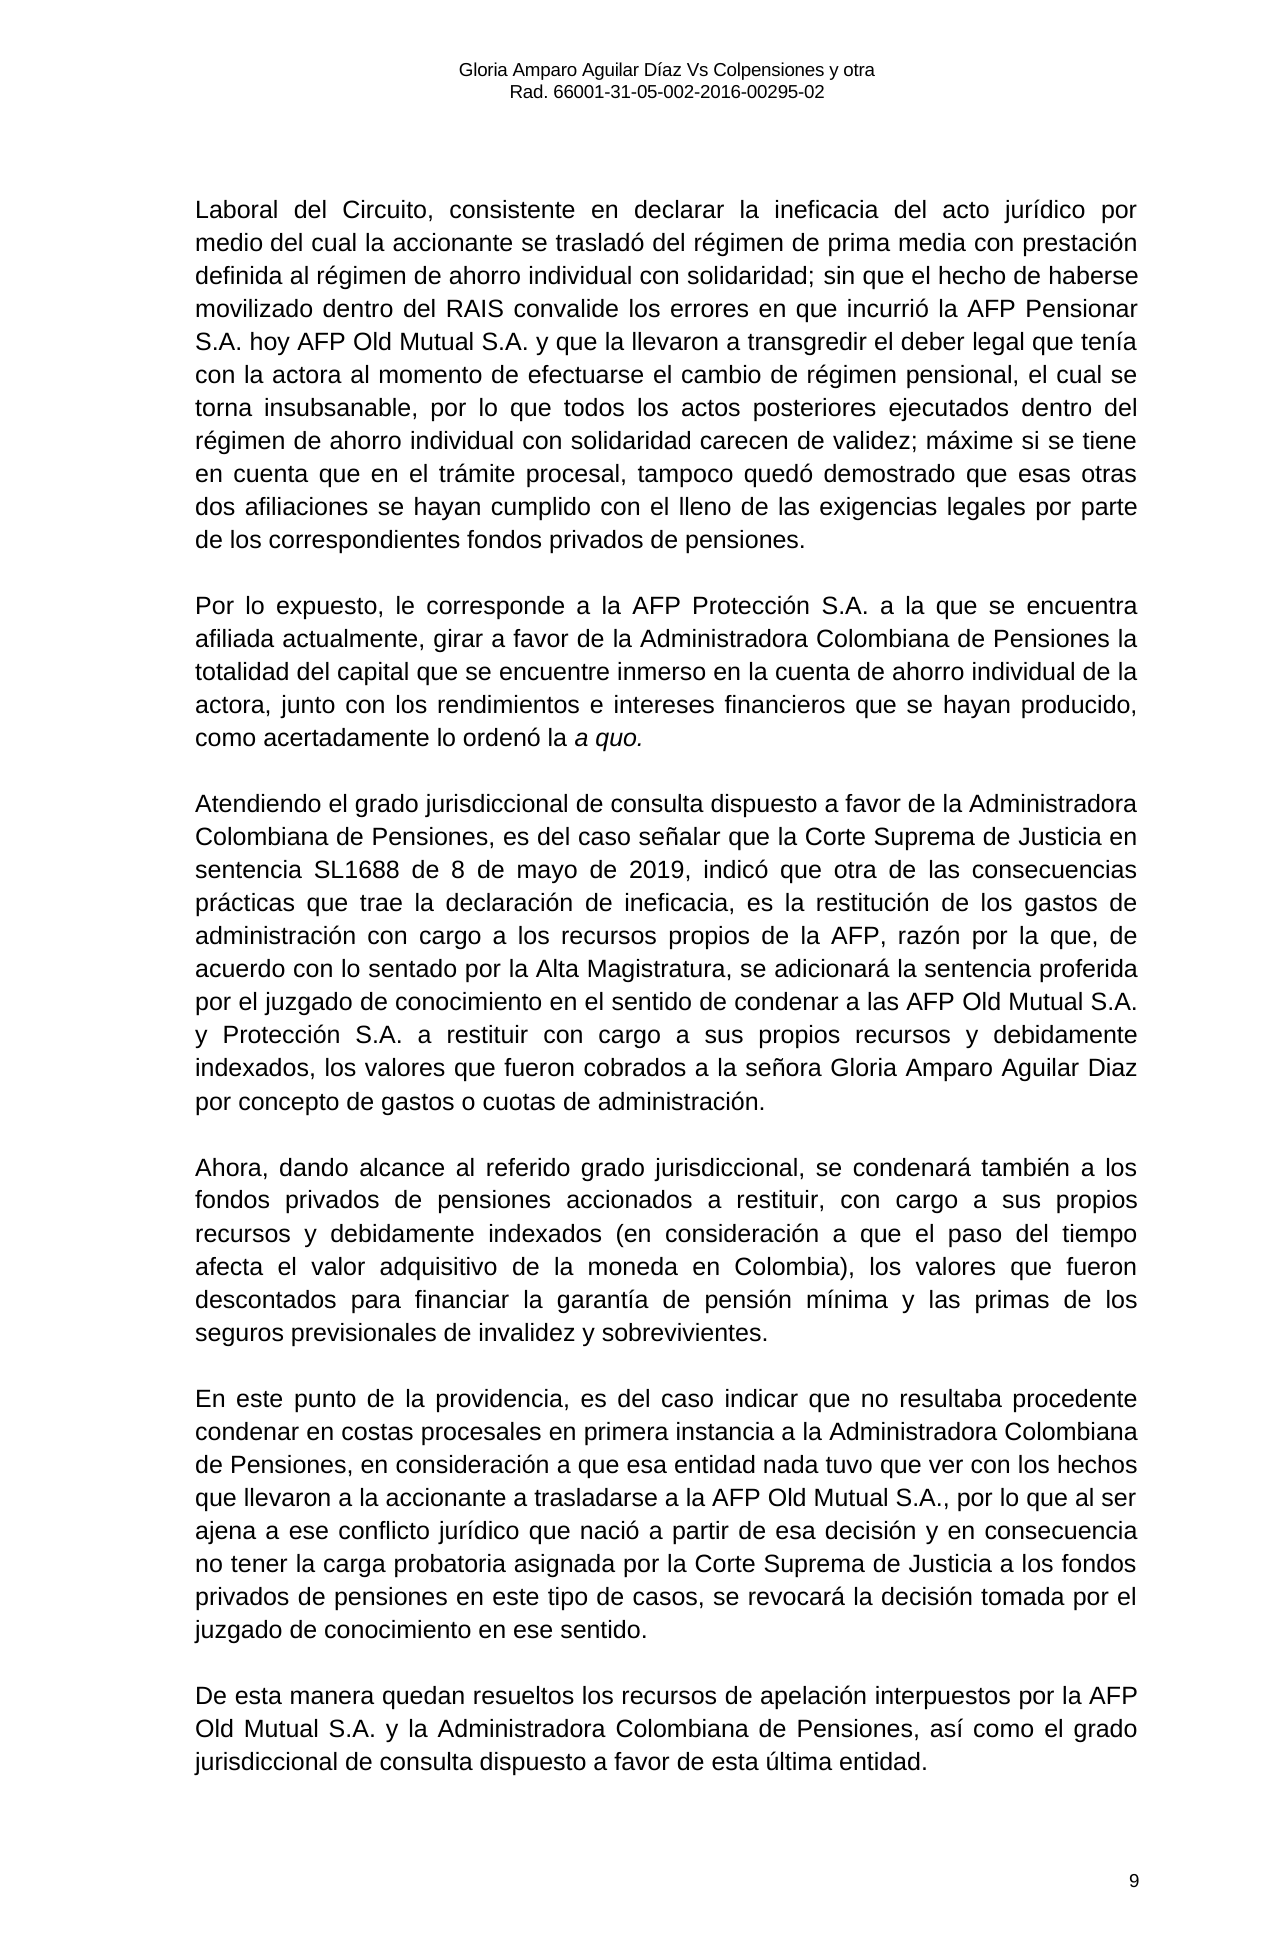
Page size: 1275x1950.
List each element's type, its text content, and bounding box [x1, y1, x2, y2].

text En este punto de la providencia, es del caso indicar que no resultaba procedente condenar en costas procesales en primera instancia a la Administradora Colombiana de Pensiones, en consideración a que esa entidad nada tuvo que ver con los hechos que llevaron a la accionante a trasladarse a la AFP Old Mutual S.A., por lo que al ser ajena a ese conflicto jurídico que nació a partir de esa decisión y en consecuencia no tener la carga probatoria asignada por la Corte Suprema de Justicia a los fondos privados de pensiones en este tipo de casos, se revocará la decisión tomada por el juzgado de conocimiento en ese sentido. [195, 1384, 1139, 1643]
text Por lo expuesto, le corresponde a la AFP Protección S.A. a la que se encuentra afiliada actualmente, girar a favor de la Administradora Colombiana de Pensiones la totalidad del capital que se encuentre inmerso en la cuenta de ahorro individual de la actora, junto con los rendimientos e intereses financieros que se hayan producido, como acertadamente lo ordenó la a quo. [195, 591, 1139, 752]
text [195, 195, 1139, 554]
text Ahora, dando alcance al referido grado jurisdiccional, se condenará también a los fondos privados de pensiones accionados a restituir, con cargo a sus propios recursos y debidamente indexados (en consideración a que el paso del tiempo afecta el valor adquisitivo de la moneda en Colombia), los valores que fueron descontados para financiar la garantía de pensión mínima y las primas de los seguros previsionales de invalidez y sobrevivientes. [195, 1152, 1139, 1346]
text De esta manera quedan resueltos los recursos de apelación interpuestos por la AFP Old Mutual S.A. y la Administradora Colombiana de Pensiones, así como el grado jurisdiccional de consulta dispuesto a favor de esta última entidad. [195, 1681, 1139, 1776]
text Atendiendo el grado jurisdiccional de consulta dispuesto a favor de la Administradora Colombiana de Pensiones, es del caso señalar que la Corte Suprema de Justicia en sentencia SL1688 de 8 de mayo de 2019, indicó que otra de las consecuencias prácticas que trae la declaración de ineficacia, es la restitución de los gastos de administración con cargo a los recursos propios de la AFP, razón por la que, de acuerdo con lo sentado por la Alta Magistratura, se adicionará la sentencia proferida por el juzgado de conocimiento en el sentido de condenar a las AFP Old Mutual S.A. y Protección S.A. a restituir con cargo a sus propios recursos y debidamente indexados, los valores que fueron cobrados a la señora Gloria Amparo Aguilar Diaz por concepto de gastos o cuotas de administración. [195, 789, 1139, 1115]
